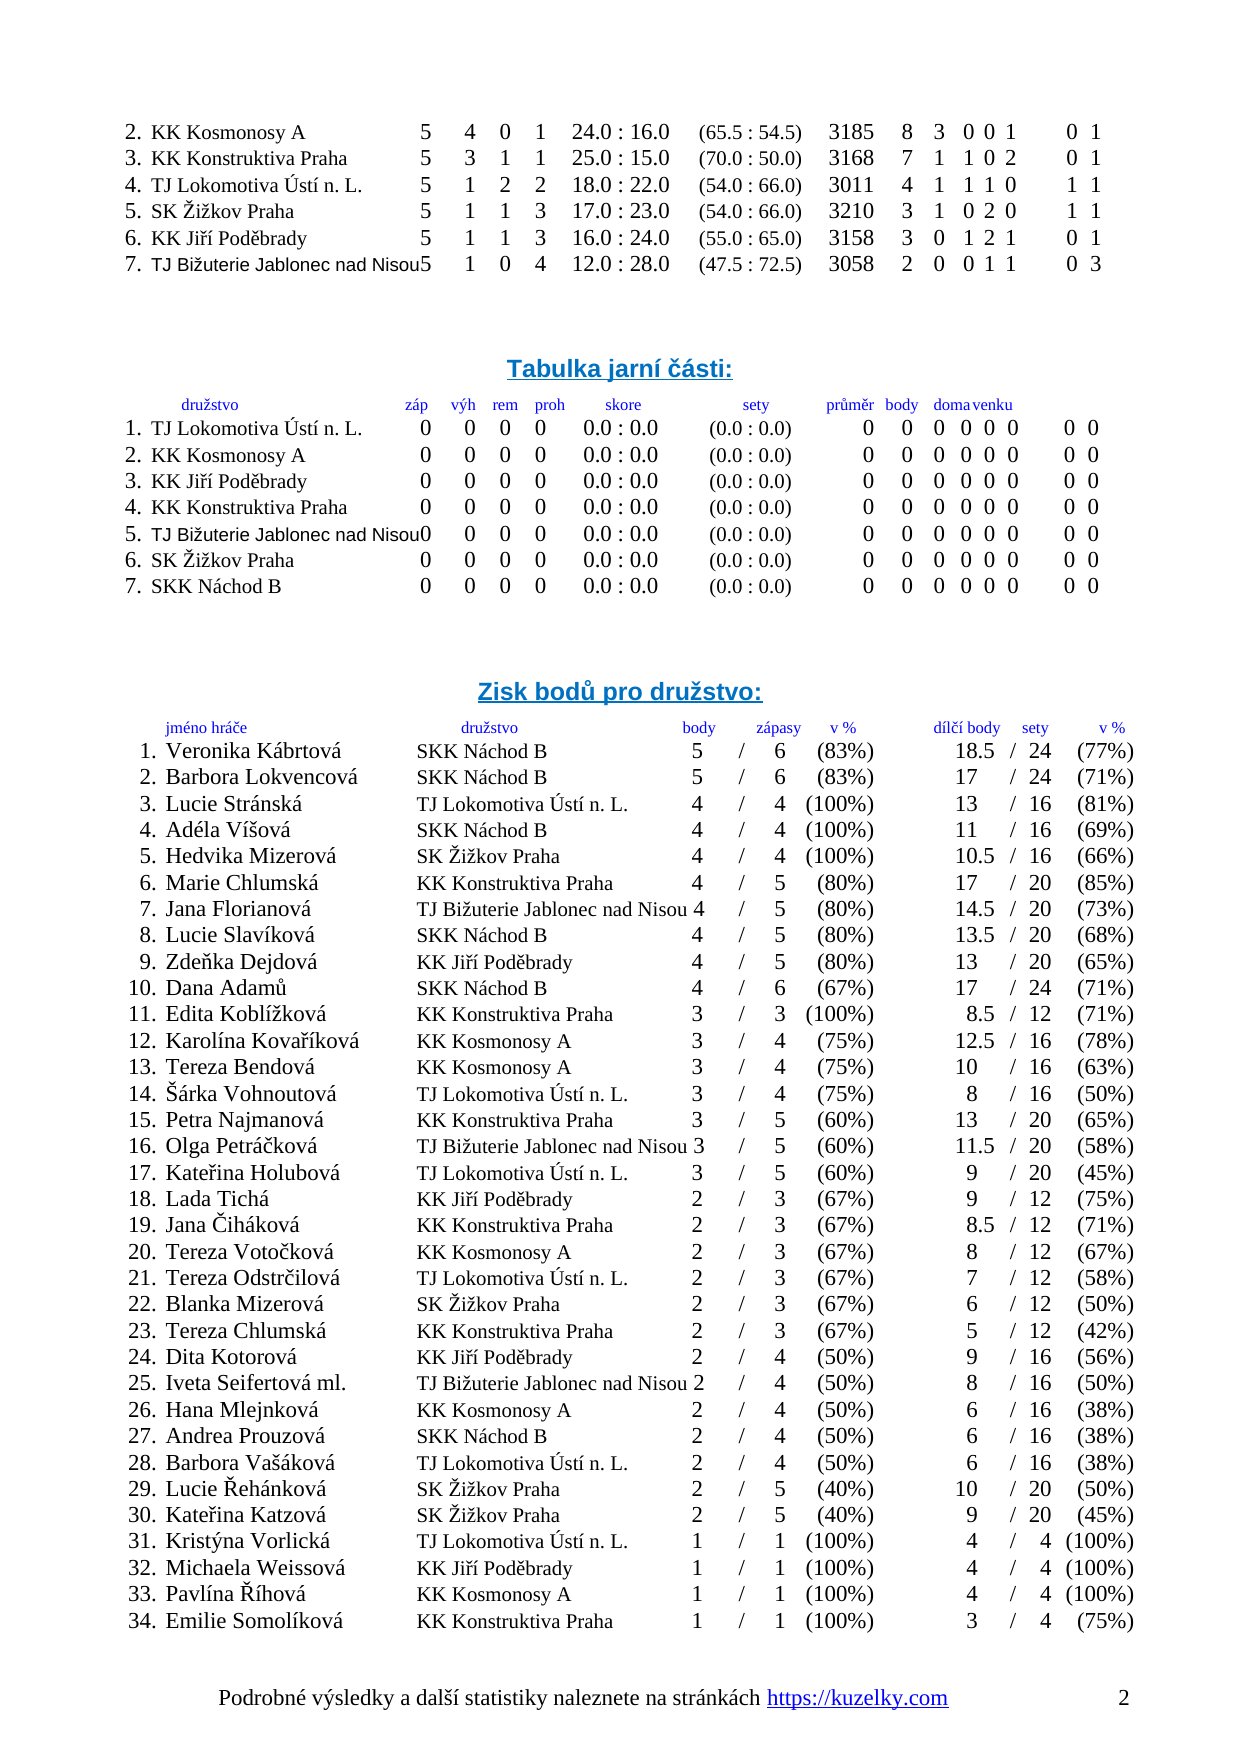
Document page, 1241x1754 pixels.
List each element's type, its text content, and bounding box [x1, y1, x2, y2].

text 17. Kateřina Holubová TJ Lokomotiva Ústí n. L. 3 / 5 (60%) 9 / 20 (45%) [106, 1159, 1134, 1185]
text 15. Petra Najmanová KK Konstruktiva Praha 3 / 5 (60%) 13 / 20 (65%) [106, 1106, 1134, 1132]
text 20. Tereza Votočková KK Kosmonosy A 2 / 3 (67%) 8 / 12 (67%) [106, 1238, 1134, 1264]
text 18. Lada Tichá KK Jiří Poděbrady 2 / 3 (67%) 9 / 12 (75%) [106, 1185, 1134, 1211]
text 3. KK Jiří Poděbrady 0 0 0 0 0.0 : 0.0 (0.0 : 0.0) 0 0 0 0 0 0 0 0 [106, 467, 1134, 493]
text 2. KK Kosmonosy A 5 4 0 1 24.0 : 16.0 (65.5 : 54.5) 3185 8 3 0 0 1 0 1 [106, 118, 1134, 144]
text 9. Zdeňka Dejdová KK Jiří Poděbrady 4 / 5 (80%) 13 / 20 (65%) [106, 948, 1134, 974]
text 5. Hedvika Mizerová SK Žižkov Praha 4 / 4 (100%) 10.5 / 16 (66%) [106, 842, 1134, 869]
text 24. Dita Kotorová KK Jiří Poděbrady 2 / 4 (50%) 9 / 16 (56%) [106, 1343, 1134, 1369]
text 2. KK Kosmonosy A 0 0 0 0 0.0 : 0.0 (0.0 : 0.0) 0 0 0 0 0 0 0 0 [106, 441, 1134, 467]
text 19. Jana Čiháková KK Konstruktiva Praha 2 / 3 (67%) 8.5 / 12 (71%) [106, 1211, 1134, 1238]
text 1. Veronika Kábrtová SKK Náchod B 5 / 6 (83%) 18.5 / 24 (77%) [106, 737, 1134, 763]
text 1. TJ Lokomotiva Ústí n. L. 0 0 0 0 0.0 : 0.0 (0.0 : 0.0) 0 0 0 0 0 0 0 0 [106, 414, 1134, 441]
text 26. Hana Mlejnková KK Kosmonosy A 2 / 4 (50%) 6 / 16 (38%) [106, 1396, 1134, 1422]
text 10. Dana Adamů SKK Náchod B 4 / 6 (67%) 17 / 24 (71%) [106, 974, 1134, 1001]
text 4. TJ Lokomotiva Ústí n. L. 5 1 2 2 18.0 : 22.0 (54.0 : 66.0) 3011 4 1 1 1 0 1 1 [106, 171, 1134, 197]
text 6. SK Žižkov Praha 0 0 0 0 0.0 : 0.0 (0.0 : 0.0) 0 0 0 0 0 0 0 0 [106, 546, 1134, 572]
text 7. Jana Florianová TJ Bižuterie Jablonec nad Nisou 4 / 5 (80%) 14.5 / 20 (73%) [106, 895, 1134, 921]
text 13. Tereza Bendová KK Kosmonosy A 3 / 4 (75%) 10 / 16 (63%) [106, 1053, 1134, 1079]
text 25. Iveta Seifertová ml. TJ Bižuterie Jablonec nad Nisou 2 / 4 (50%) 8 / 16 (50%) [106, 1369, 1134, 1396]
text 27. Andrea Prouzová SKK Náchod B 2 / 4 (50%) 6 / 16 (38%) [106, 1422, 1134, 1448]
text 34. Emilie Somolíková KK Konstruktiva Praha 1 / 1 (100%) 3 / 4 (75%) [106, 1607, 1134, 1633]
text 30. Kateřina Katzová SK Žižkov Praha 2 / 5 (40%) 9 / 20 (45%) [106, 1501, 1134, 1528]
text 8. Lucie Slavíková SKK Náchod B 4 / 5 (80%) 13.5 / 20 (68%) [106, 921, 1134, 948]
text 23. Tereza Chlumská KK Konstruktiva Praha 2 / 3 (67%) 5 / 12 (42%) [106, 1317, 1134, 1343]
text 4. KK Konstruktiva Praha 0 0 0 0 0.0 : 0.0 (0.0 : 0.0) 0 0 0 0 0 0 0 0 [106, 493, 1134, 520]
text 31. Kristýna Vorlická TJ Lokomotiva Ústí n. L. 1 / 1 (100%) 4 / 4 (100%) [106, 1528, 1134, 1554]
text jméno hráče družstvo body zápasy v % dílčí body sety v % [106, 718, 1134, 737]
text družstvo záp výh rem proh skore sety průměr body doma venku [106, 395, 1134, 414]
text 22. Blanka Mizerová SK Žižkov Praha 2 / 3 (67%) 6 / 12 (50%) [106, 1290, 1134, 1317]
text 33. Pavlína Říhová KK Kosmonosy A 1 / 1 (100%) 4 / 4 (100%) [106, 1580, 1134, 1607]
text Tabulka jarní části: [94, 354, 1145, 383]
text 5. SK Žižkov Praha 5 1 1 3 17.0 : 23.0 (54.0 : 66.0) 3210 3 1 0 2 0 1 1 [106, 197, 1134, 223]
text 32. Michaela Weissová KK Jiří Poděbrady 1 / 1 (100%) 4 / 4 (100%) [106, 1554, 1134, 1580]
text 7. SKK Náchod B 0 0 0 0 0.0 : 0.0 (0.0 : 0.0) 0 0 0 0 0 0 0 0 [106, 572, 1134, 599]
text 16. Olga Petráčková TJ Bižuterie Jablonec nad Nisou 3 / 5 (60%) 11.5 / 20 (58%) [106, 1132, 1134, 1159]
text 11. Edita Koblížková KK Konstruktiva Praha 3 / 3 (100%) 8.5 / 12 (71%) [106, 1001, 1134, 1027]
text 6. KK Jiří Poděbrady 5 1 1 3 16.0 : 24.0 (55.0 : 65.0) 3158 3 0 1 2 1 0 1 [106, 223, 1134, 250]
text 4. Adéla Víšová SKK Náchod B 4 / 4 (100%) 11 / 16 (69%) [106, 816, 1134, 842]
text 7. TJ Bižuterie Jablonec nad Nisou 5 1 0 4 12.0 : 28.0 (47.5 : 72.5) 3058 2 0 0 1 1 0 3 [106, 250, 1134, 276]
text 29. Lucie Řehánková SK Žižkov Praha 2 / 5 (40%) 10 / 20 (50%) [106, 1475, 1134, 1501]
text 3. Lucie Stránská TJ Lokomotiva Ústí n. L. 4 / 4 (100%) 13 / 16 (81%) [106, 790, 1134, 816]
text 2. Barbora Lokvencová SKK Náchod B 5 / 6 (83%) 17 / 24 (71%) [106, 763, 1134, 790]
text Zisk bodů pro družstvo: [94, 677, 1145, 705]
text 6. Marie Chlumská KK Konstruktiva Praha 4 / 5 (80%) 17 / 20 (85%) [106, 869, 1134, 895]
text 12. Karolína Kovaříková KK Kosmonosy A 3 / 4 (75%) 12.5 / 16 (78%) [106, 1027, 1134, 1053]
text 5. TJ Bižuterie Jablonec nad Nisou 0 0 0 0 0.0 : 0.0 (0.0 : 0.0) 0 0 0 0 0 0 0 0 [106, 520, 1134, 546]
text 28. Barbora Vašáková TJ Lokomotiva Ústí n. L. 2 / 4 (50%) 6 / 16 (38%) [106, 1448, 1134, 1475]
text 14. Šárka Vohnoutová TJ Lokomotiva Ústí n. L. 3 / 4 (75%) 8 / 16 (50%) [106, 1079, 1134, 1106]
text 3. KK Konstruktiva Praha 5 3 1 1 25.0 : 15.0 (70.0 : 50.0) 3168 7 1 1 0 2 0 1 [106, 144, 1134, 171]
text 21. Tereza Odstrčilová TJ Lokomotiva Ústí n. L. 2 / 3 (67%) 7 / 12 (58%) [106, 1264, 1134, 1290]
